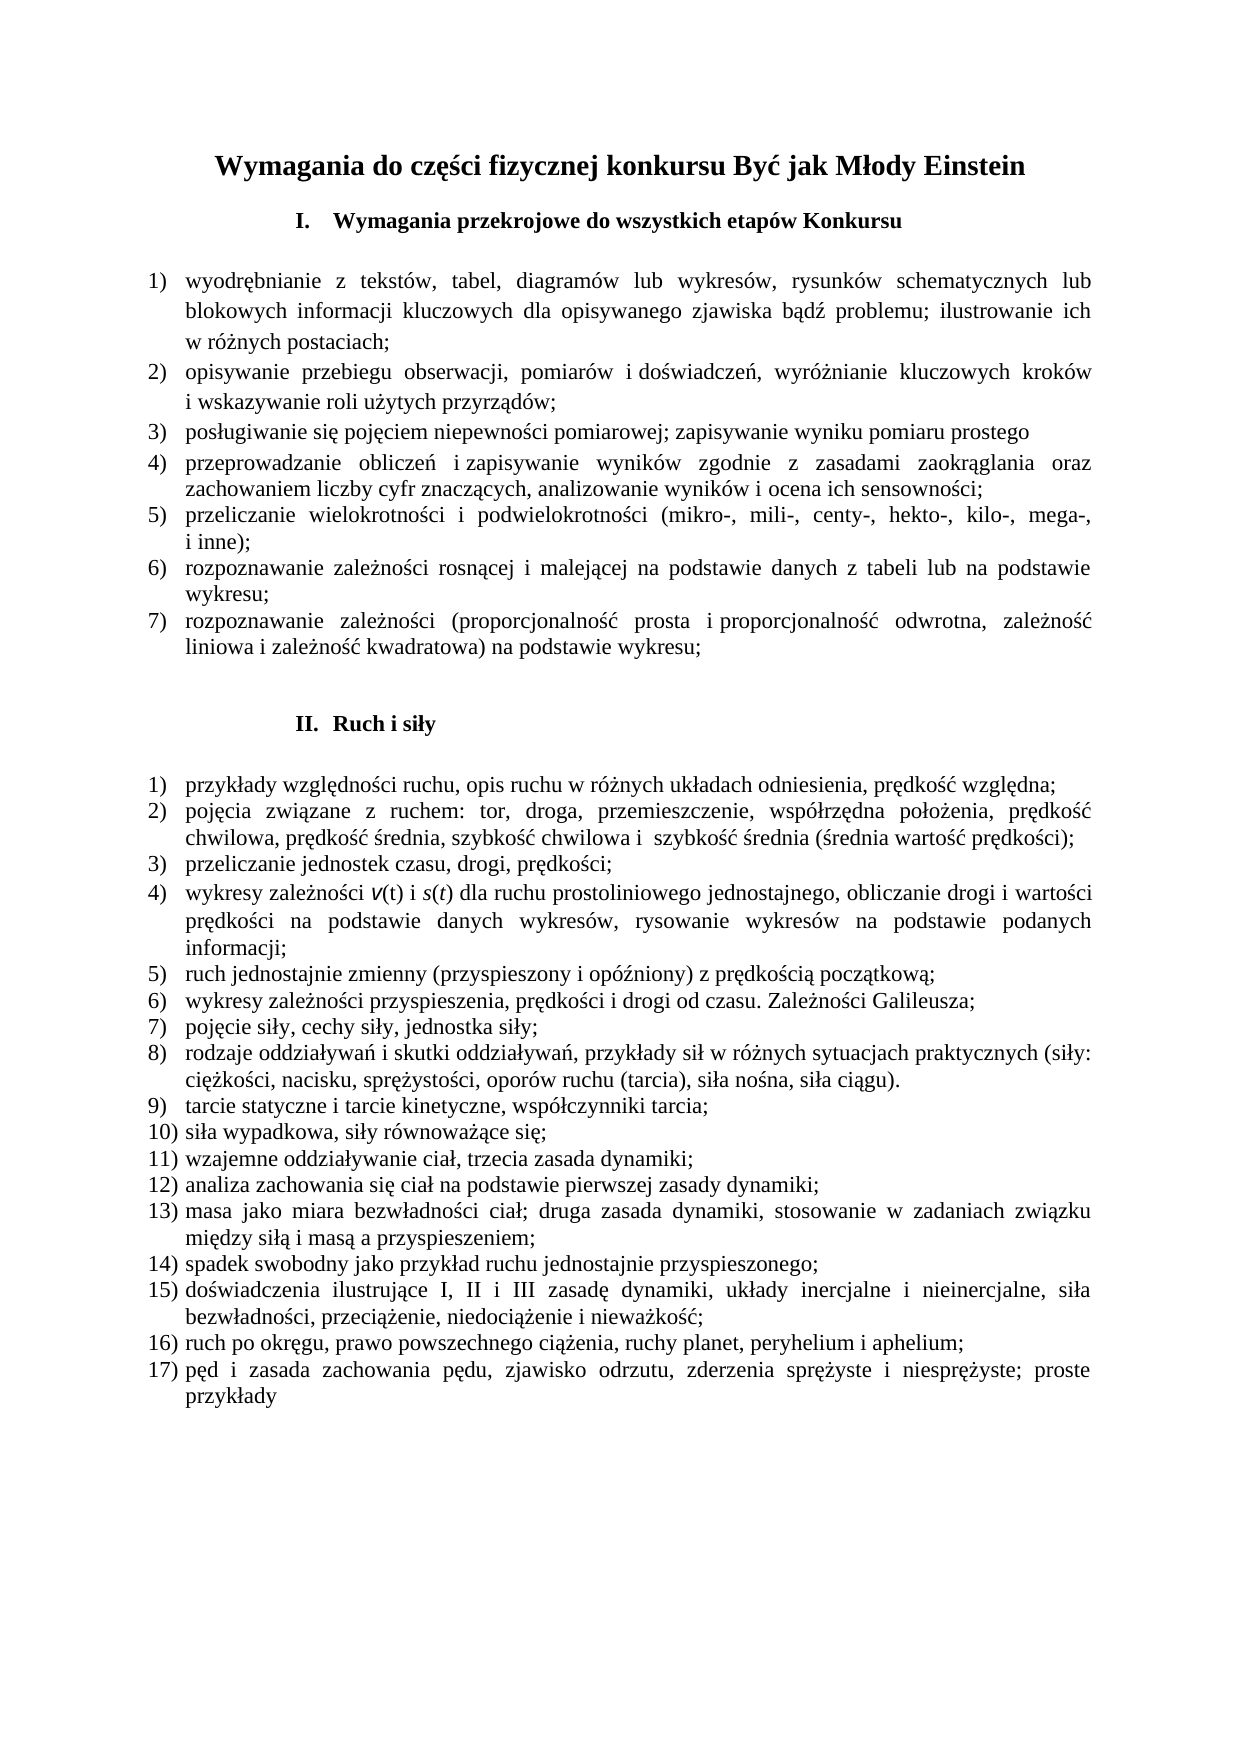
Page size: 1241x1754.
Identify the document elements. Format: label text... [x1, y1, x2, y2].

list przeliczanie jednostek czasu, drogi, prędkości; [148, 850, 1093, 876]
list Wymagania przekrojowe do wszystkich etapów Konkursu [295, 207, 1093, 233]
list przeprowadzanie obliczeń i zapisywanie wyników zgodnie z zasadami zaokrąglania oraz zachowaniem liczby cyfr znaczących, analizowanie wyników i ocena ich sensowności; [148, 449, 1093, 501]
list rozpoznawanie zależności rosnącej i malejącej na podstawie danych z tabeli lub na podstawie wykresu; [148, 554, 1093, 607]
list pojęcie siły, cechy siły, jednostka siły; [148, 1013, 1093, 1039]
list doświadczenia ilustrujące I, II i III zasadę dynamiki, układy inercjalne i nieinercjalne, siła bezwładności, przeciążenie, niedociążenie i nieważkość; [148, 1277, 1093, 1329]
text Wymagania do części fizycznej konkursu Być jak Młody Einstein [148, 148, 1093, 181]
list opisywanie przebiegu obserwacji, pomiarów i doświadczeń, wyróżnianie kluczowych kroków i wskazywanie roli użytych przyrządów; [148, 358, 1093, 414]
list wyodrębnianie z tekstów, tabel, diagramów lub wykresów, rysunków schematycznych lub blokowych informacji kluczowych dla opisywanego zjawiska bądź problemu; ilustrowanie ich w różnych postaciach; [148, 267, 1093, 354]
list analiza zachowania się ciał na podstawie pierwszej zasady dynamiki; [148, 1171, 1093, 1197]
list Ruch i siły [295, 711, 1093, 737]
list tarcie statyczne i tarcie kinetyczne, współczynniki tarcia; [148, 1092, 1093, 1118]
list wzajemne oddziaływanie ciał, trzecia zasada dynamiki; [148, 1145, 1093, 1171]
list pojęcia związane z ruchem: tor, droga, przemieszczenie, współrzędna położenia, prędkość chwilowa, prędkość średnia, szybkość chwilowa i szybkość średnia (średnia wartość prędkości); [148, 797, 1093, 850]
list przykłady względności ruchu, opis ruchu w różnych układach odniesienia, prędkość względna; [148, 771, 1093, 797]
list masa jako miara bezwładności ciał; druga zasada dynamiki, stosowanie w zadaniach związku między siłą i masą a przyspieszeniem; [148, 1197, 1093, 1250]
list siła wypadkowa, siły równoważące się; [148, 1118, 1093, 1145]
list przeliczanie wielokrotności i podwielokrotności (mikro-, mili-, centy-, hekto-, kilo-, mega-, i inne); [148, 501, 1093, 554]
list ruch po okręgu, prawo powszechnego ciążenia, ruchy planet, peryhelium i aphelium; [148, 1329, 1093, 1356]
list pęd i zasada zachowania pędu, zjawisko odrzutu, zderzenia sprężyste i niesprężyste; proste przykłady [148, 1356, 1093, 1408]
list ruch jednostajnie zmienny (przyspieszony i opóźniony) z prędkością początkową; [148, 960, 1093, 987]
list wykresy zależności v(t) i s(t) dla ruchu prostoliniowego jednostajnego, obliczanie drogi i wartości prędkości na podstawie danych wykresów, rysowanie wykresów na podstawie podanych informacji; [148, 876, 1093, 960]
list spadek swobodny jako przykład ruchu jednostajnie przyspieszonego; [148, 1250, 1093, 1277]
list wykresy zależności przyspieszenia, prędkości i drogi od czasu. Zależności Galileusza; [148, 987, 1093, 1013]
list rozpoznawanie zależności (proporcjonalność prosta i proporcjonalność odwrotna, zależność liniowa i zależność kwadratowa) na podstawie wykresu; [148, 607, 1093, 659]
list rodzaje oddziaływań i skutki oddziaływań, przykłady sił w różnych sytuacjach praktycznych (siły: ciężkości, nacisku, sprężystości, oporów ruchu (tarcia), siła nośna, siła ciągu). [148, 1039, 1093, 1092]
list posługiwanie się pojęciem niepewności pomiarowej; zapisywanie wyniku pomiaru prostego [148, 418, 1093, 445]
